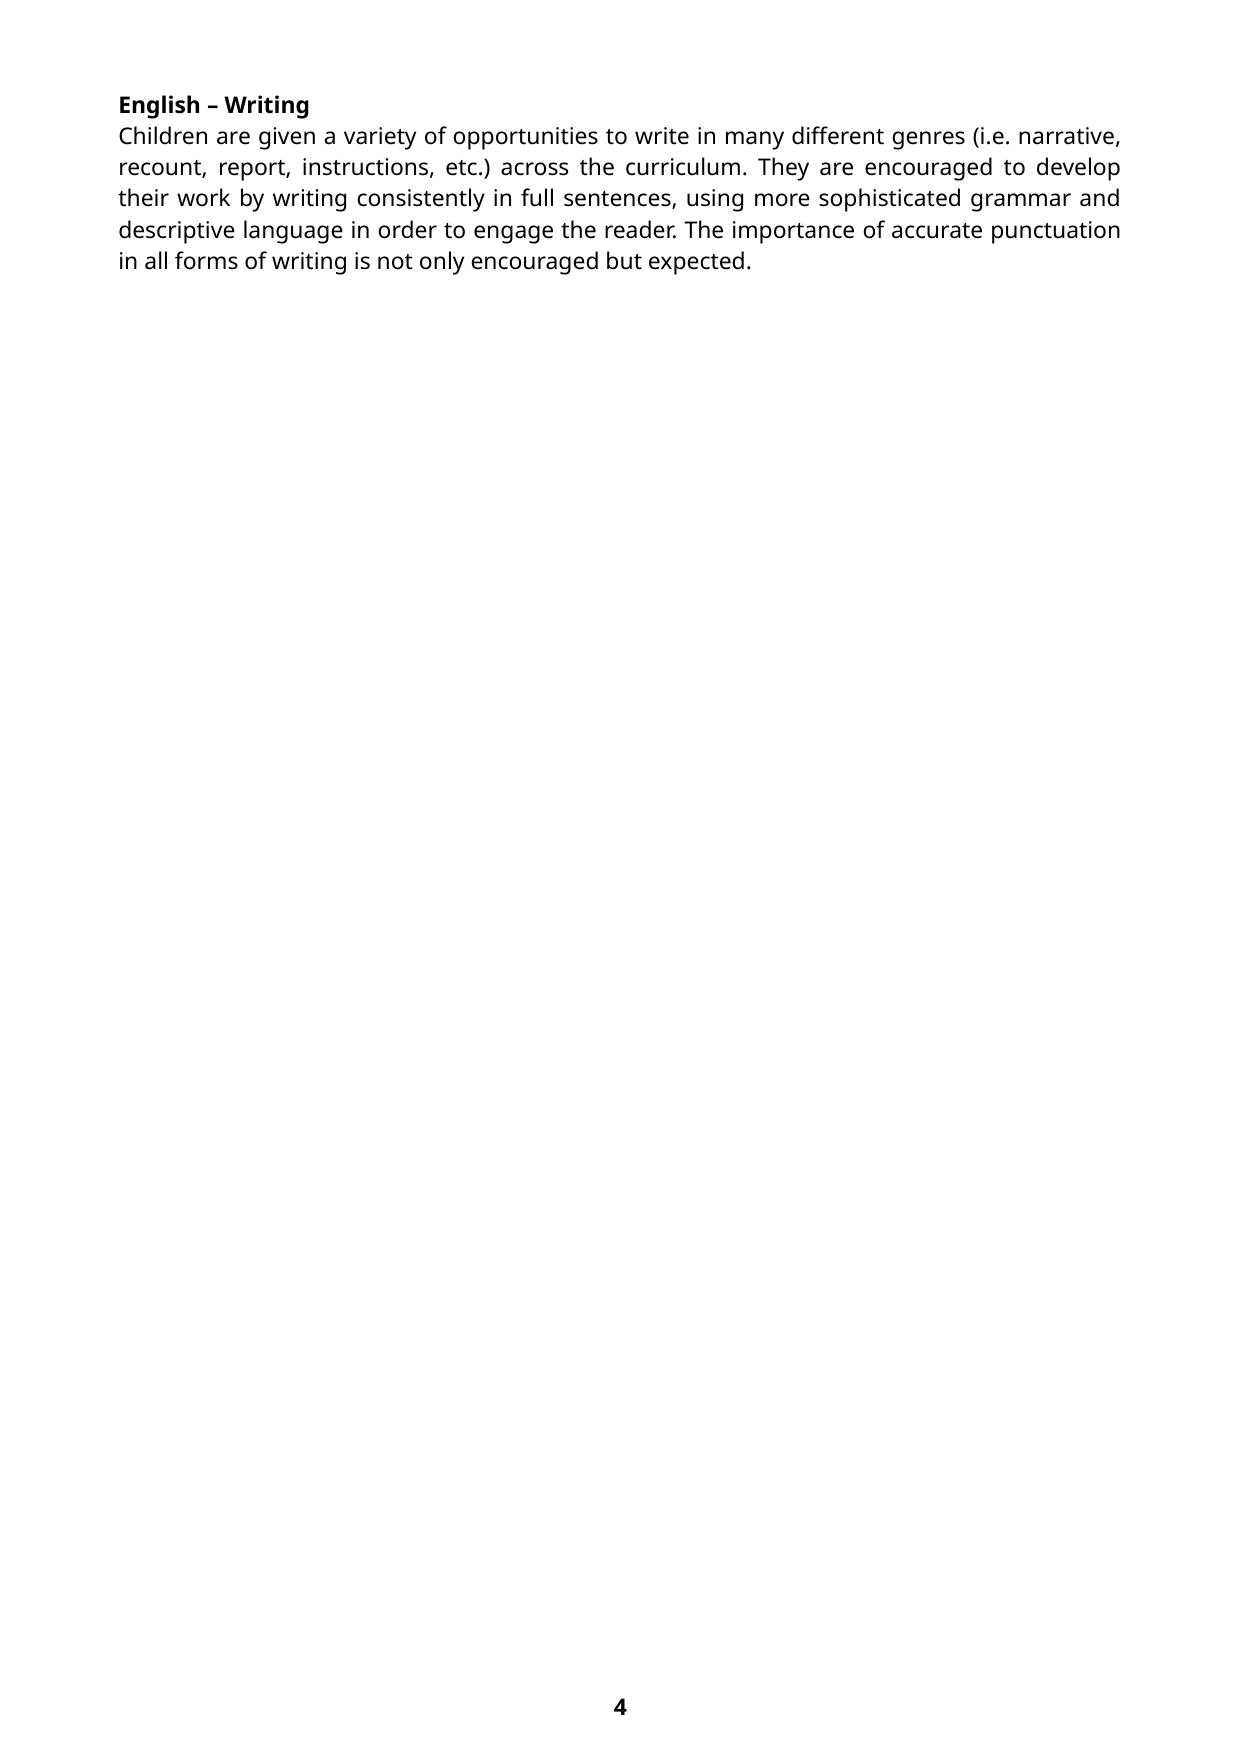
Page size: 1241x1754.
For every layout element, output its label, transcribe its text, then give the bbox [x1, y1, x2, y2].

text Children are given a variety of opportunities to write in many different genres (i.e. narrative, recount, report, instructions, etc.) across the curriculum. They are encouraged to develop their work by writing consistently in full sentences, using more sophisticated grammar and descriptive language in order to engage the reader. The importance of accurate punctuation in all forms of writing is not only encouraged but expected. [118, 120, 1122, 276]
text English – Writing [118, 89, 1122, 120]
